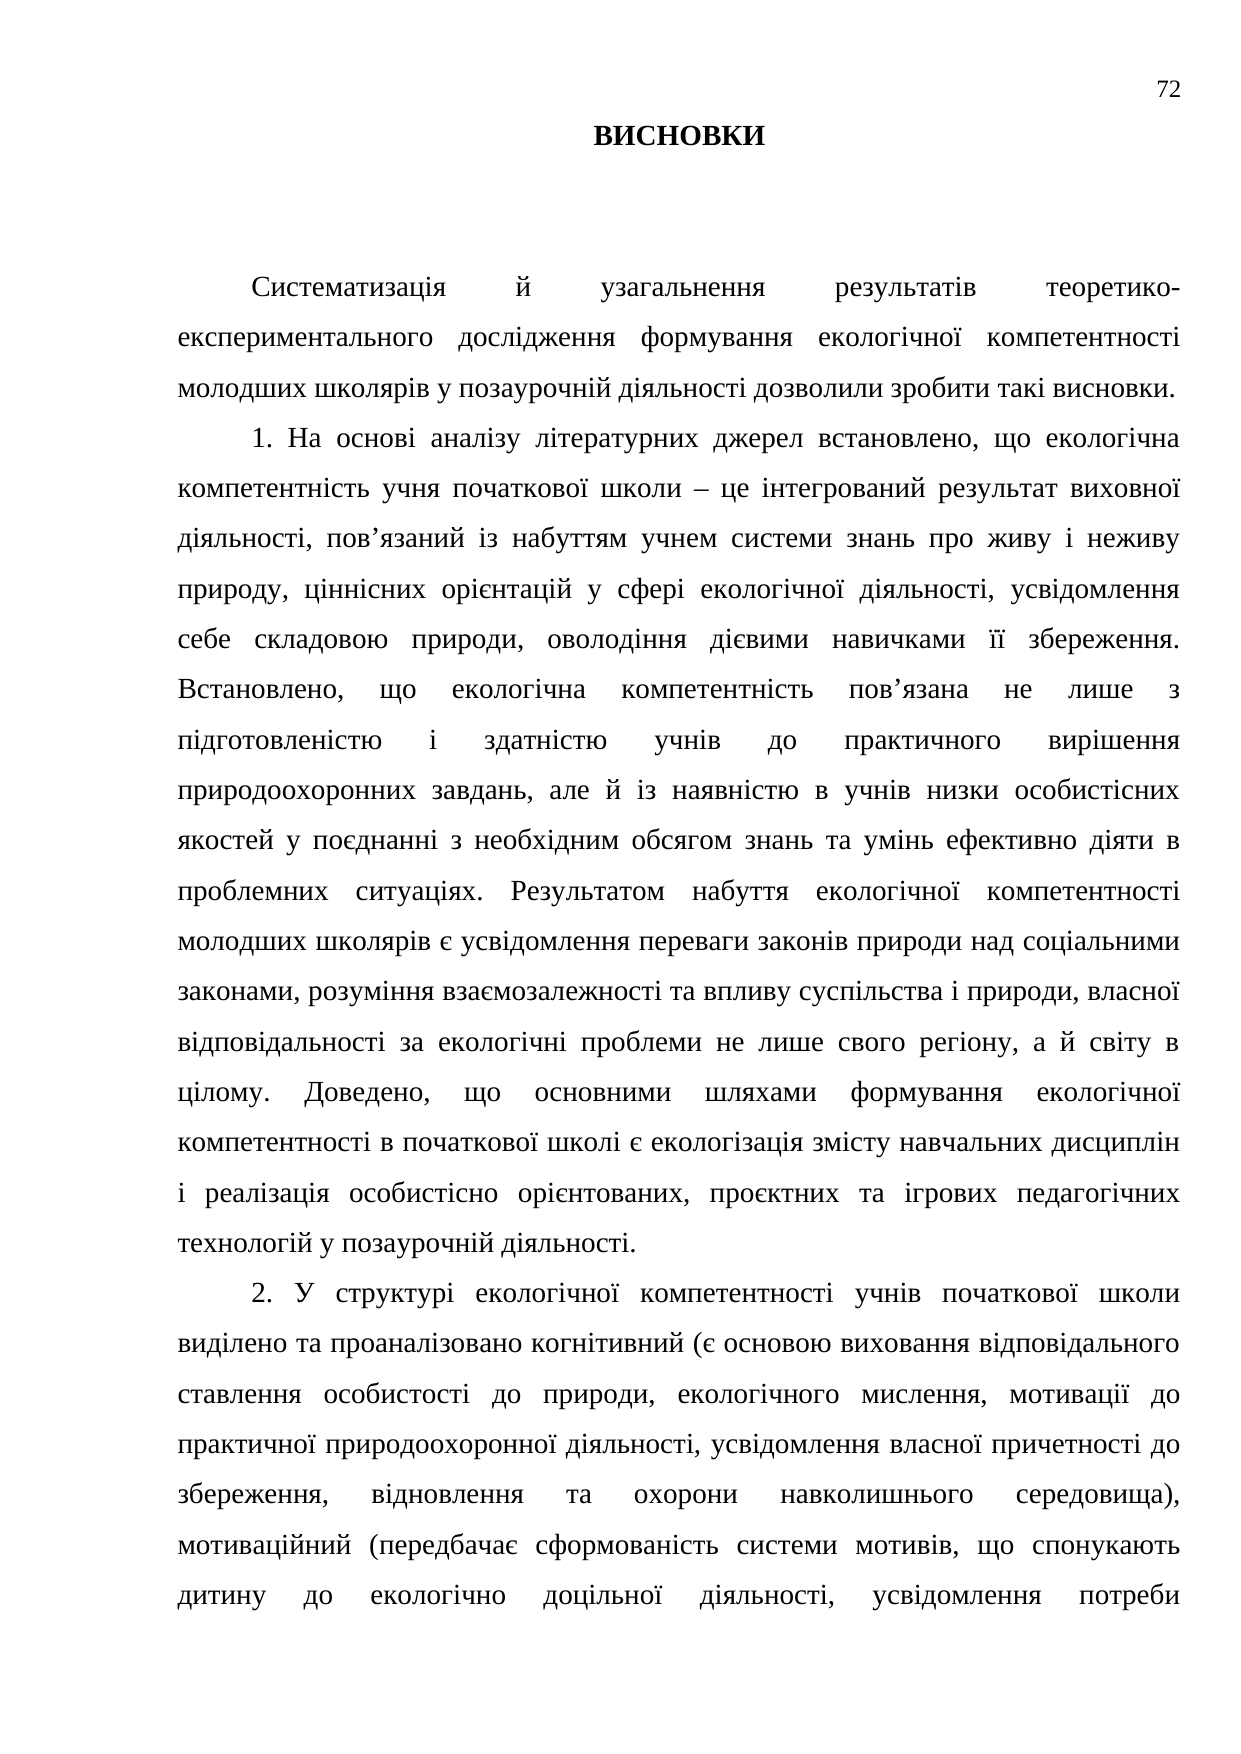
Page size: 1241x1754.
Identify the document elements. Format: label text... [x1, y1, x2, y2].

text 1. На основі аналізу літературних джерел встановлено, що екологічна компетентність учня початкової школи – це інтегрований результат виховної діяльності, пов’язаний із набуттям учнем системи знань про живу і неживу природу, ціннісних орієнтацій у сфері екологічної діяльності, усвідомлення себе складовою природи, оволодіння дієвими навичками її збереження. Встановлено, що екологічна компетентність пов’язана не лише з підготовленістю і здатністю учнів до практичного вирішення природоохоронних завдань, але й із наявністю в учнів низки особистісних якостей у поєднанні з необхідним обсягом знань та умінь ефективно діяти в проблемних ситуаціях. Результатом набуття екологічної компетентності молодших школярів є усвідомлення переваги законів природи над соціальними законами, розуміння взаємозалежності та впливу суспільства і природи, власної відповідальності за екологічні проблеми не лише свого регіону, а й світу в цілому. Доведено, що основними шляхами формування екологічної компетентності в початкової школі є екологізація змісту навчальних дисциплін і реалізація особистісно орієнтованих, проєктних та ігрових педагогічних технологій у позаурочній діяльності. [177, 420, 1181, 1258]
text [177, 1275, 1181, 1611]
text ВИСНОВКИ [177, 118, 1181, 152]
text Систематизація й узагальнення результатів теоретико-експериментального дослідження формування екологічної компетентності молодших школярів у позаурочній діяльності дозволили зробити такі висновки. [177, 269, 1181, 403]
